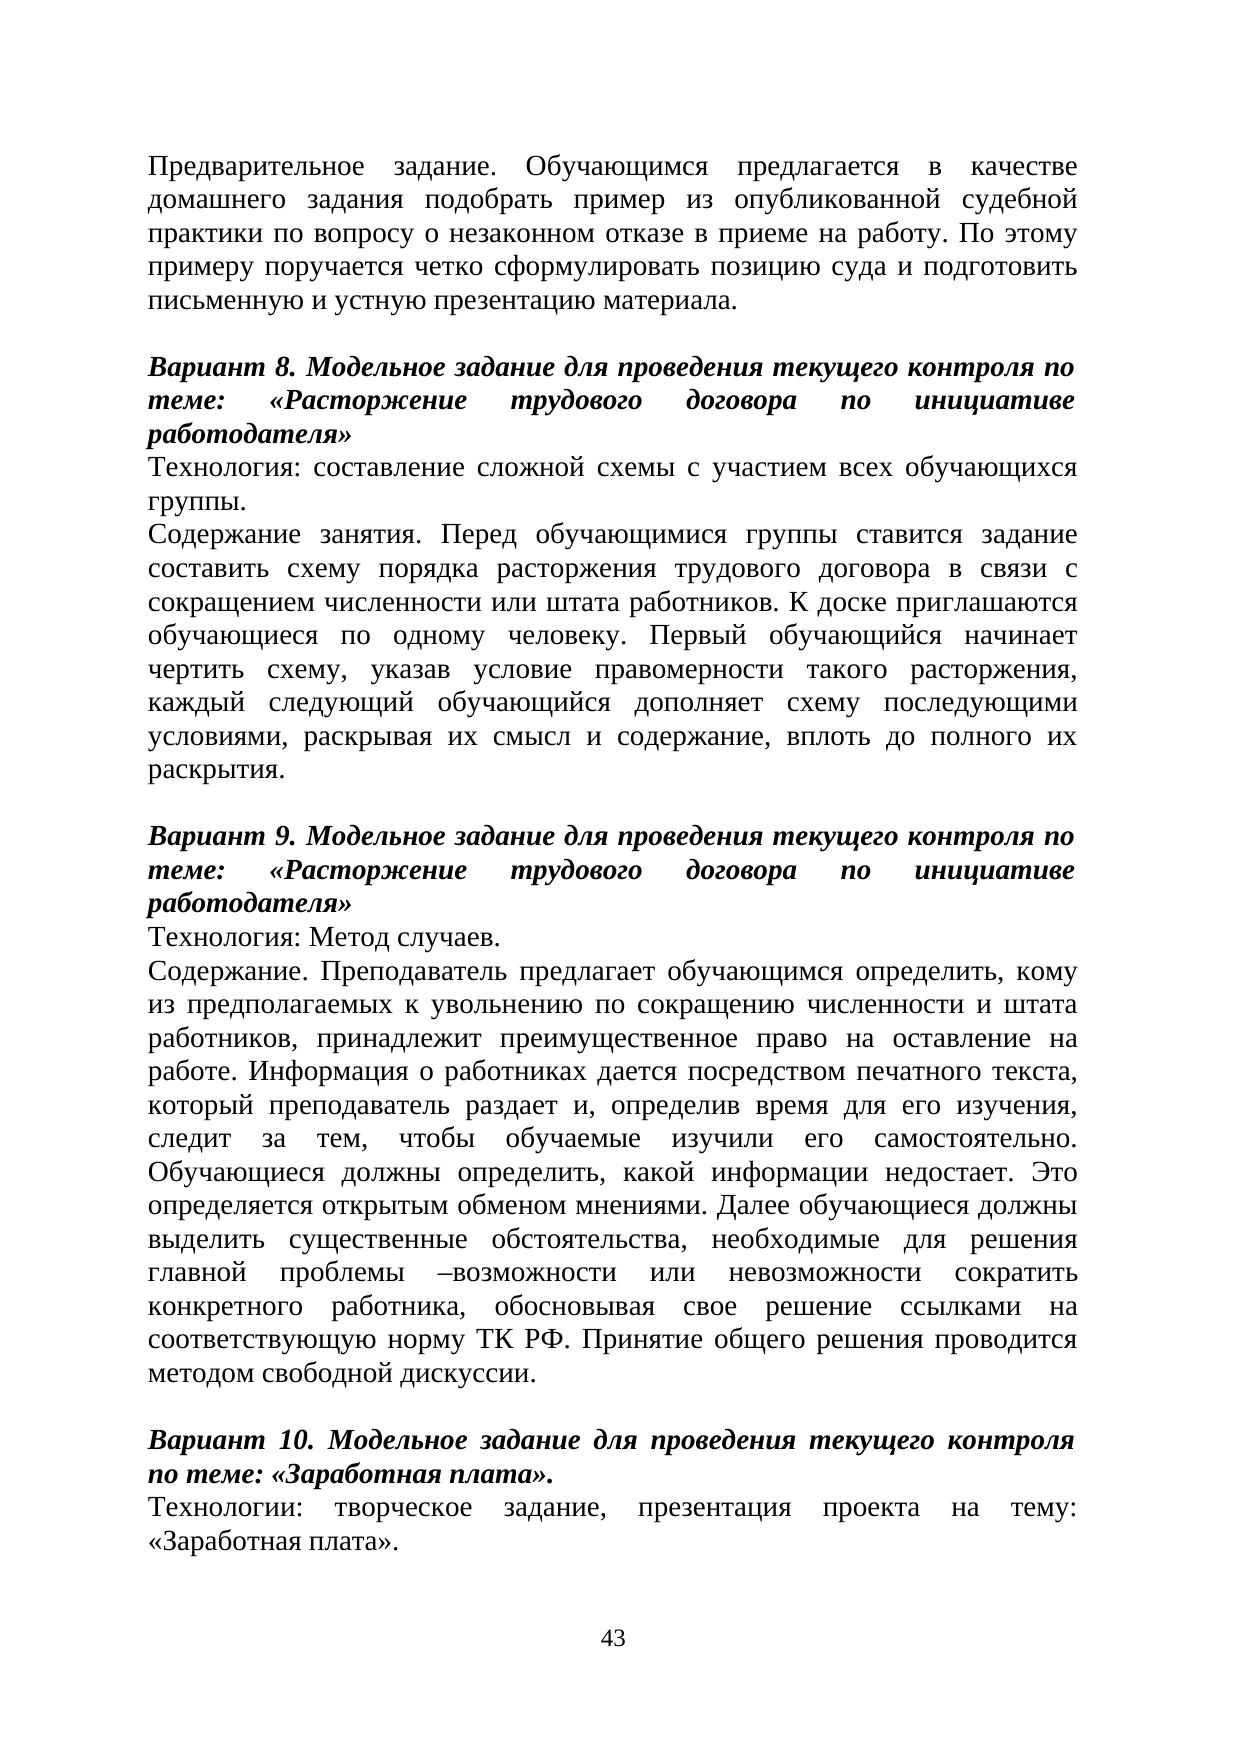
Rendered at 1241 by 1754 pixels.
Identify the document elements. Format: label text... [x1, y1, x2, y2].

text Технология: Метод случаев. [148, 919, 1078, 953]
text Вариант 8. Модельное задание для проведения текущего контроля по теме: «Расторжение трудового договора по инициативе работодателя» [148, 349, 1078, 449]
text Технологии: творческое задание, презентация проекта на тему: «Заработная плата». [148, 1489, 1078, 1556]
text Вариант 9. Модельное задание для проведения текущего контроля по теме: «Расторжение трудового договора по инициативе работодателя» [148, 818, 1078, 919]
text Предварительное задание. Обучающимся предлагается в качестве домашнего задания подобрать пример из опубликованной судебной практики по вопросу о незаконном отказе в приеме на работу. По этому примеру поручается четко сформулировать позицию суда и подготовить письменную и устную презентацию материала. [148, 148, 1078, 315]
text Вариант 10. Модельное задание для проведения текущего контроля по теме: «Заработная плата». [148, 1422, 1078, 1489]
text Технология: составление сложной схемы с участием всех обучающихся группы. [148, 449, 1078, 517]
text Содержание занятия. Перед обучающимися группы ставится задание составить схему порядка расторжения трудового договора в связи с сокращением численности или штата работников. К доске приглашаются обучающиеся по одному человеку. Первый обучающийся начинает чертить схему, указав условие правомерности такого расторжения, каждый следующий обучающийся дополняет схему последующими условиями, раскрывая их смысл и содержание, вплоть до полного их раскрытия. [148, 517, 1078, 785]
text Содержание. Преподаватель предлагает обучающимся определить, кому из предполагаемых к увольнению по сокращению численности и штата работников, принадлежит преимущественное право на оставление на работе. Информация о работниках дается посредством печатного текста, который преподаватель раздает и, определив время для его изучения, следит за тем, чтобы обучаемые изучили его самостоятельно. Обучающиеся должны определить, какой информации недостает. Это определяется открытым обменом мнениями. Далее обучающиеся должны выделить существенные обстоятельства, необходимые для решения главной проблемы –возможности или невозможности сократить конкретного работника, обосновывая свое решение ссылками на соответствующую норму ТК РФ. Принятие общего решения проводится методом свободной дискуссии. [148, 953, 1078, 1389]
